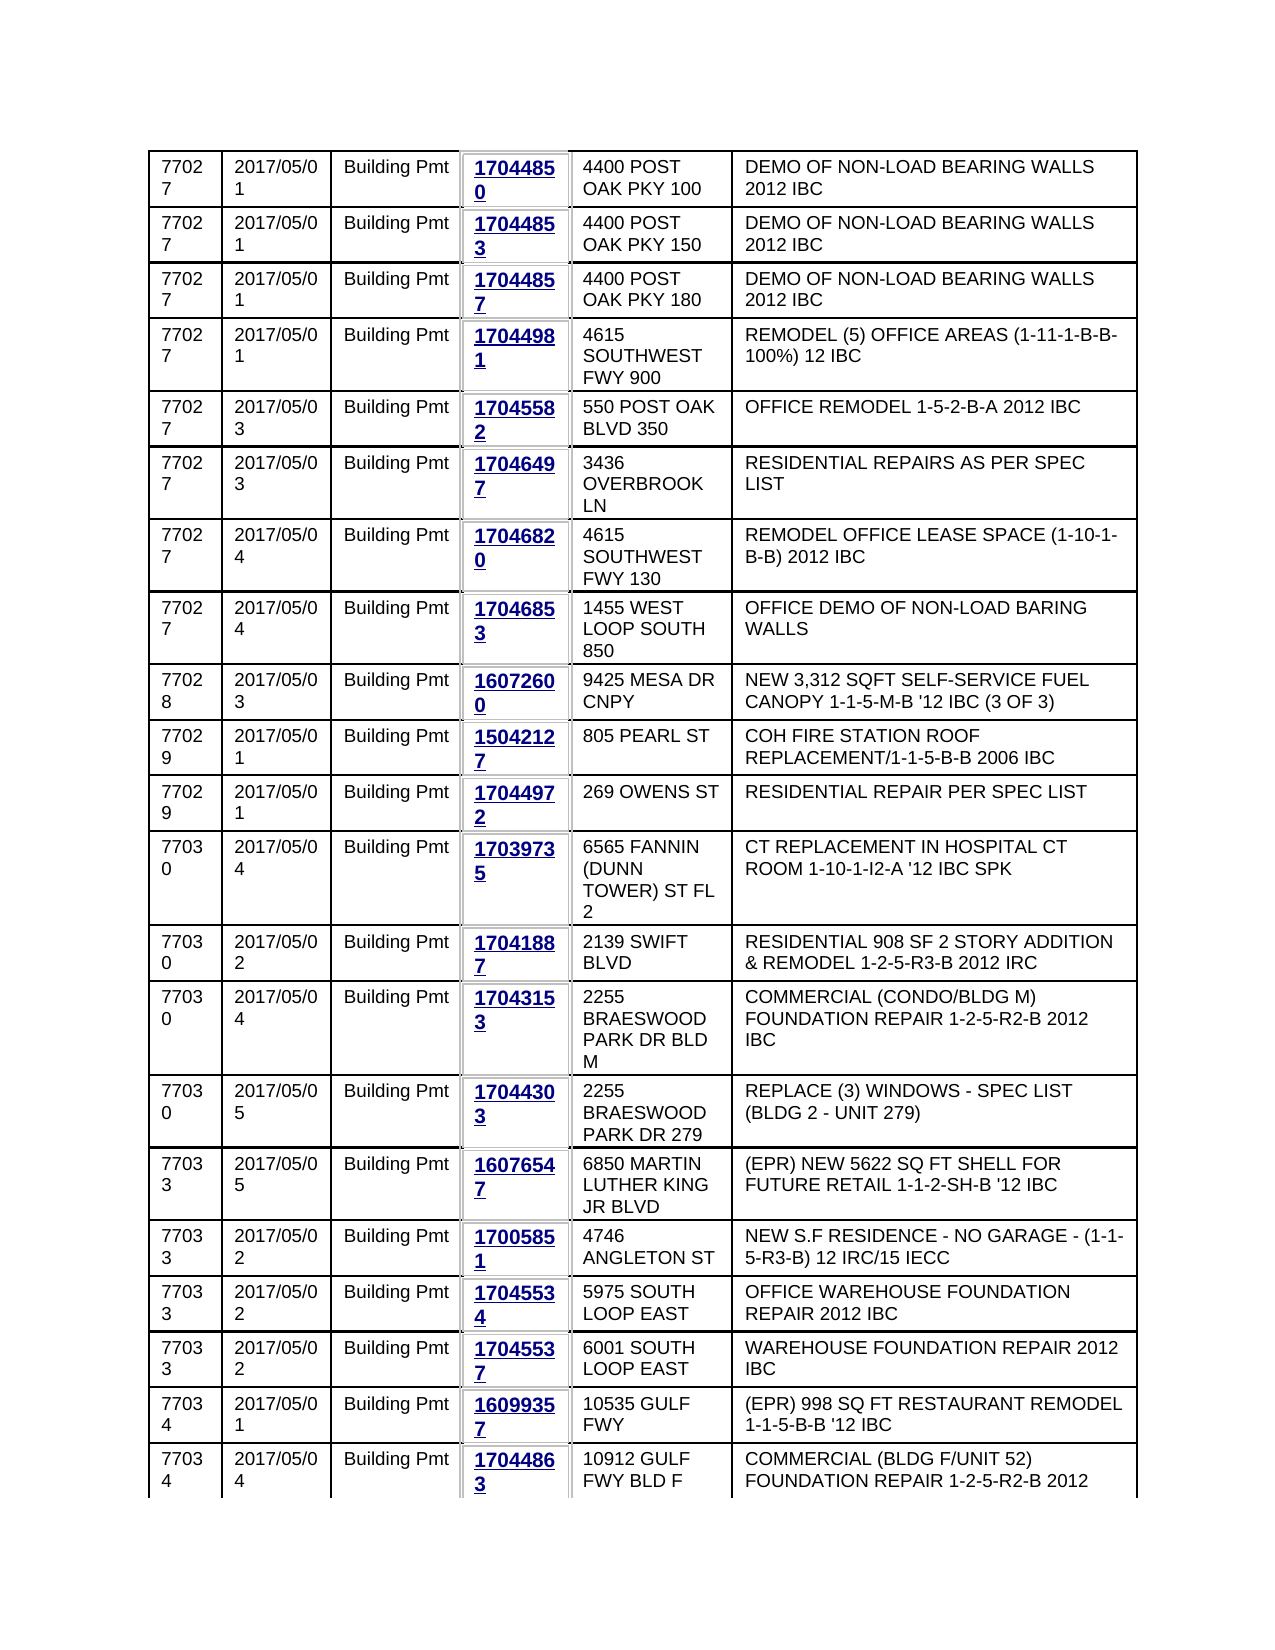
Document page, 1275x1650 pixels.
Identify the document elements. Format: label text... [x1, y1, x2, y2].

table_cell 2017/05/04 [223, 832, 330, 924]
table_cell 10535 GULF FWY [573, 1388, 731, 1442]
table_cell Building Pmt [332, 1076, 459, 1146]
table_cell 17045537 [464, 1335, 568, 1386]
table_cell 4400 POST OAK PKY 150 [573, 208, 731, 261]
table_cell Building Pmt [332, 776, 459, 830]
table_cell 17046820 [464, 523, 568, 590]
table_cell 77027 [150, 448, 221, 518]
table_cell 2017/05/02 [223, 1333, 330, 1386]
table_cell Building Pmt [332, 319, 459, 390]
table_cell 17045582 [464, 395, 568, 445]
table_cell 17046497 [464, 450, 568, 518]
table_cell 2017/05/01 [223, 264, 330, 317]
table_cell 2017/05/04 [223, 1444, 330, 1498]
table_cell CT REPLACEMENT IN HOSPITAL CT ROOM 1-10-1-I2-A '12 IBC SPK [733, 832, 1136, 924]
table_cell 77029 [150, 721, 221, 774]
table_cell 2017/05/03 [223, 665, 330, 719]
table_cell 77030 [150, 1076, 221, 1146]
table_cell 2017/05/04 [223, 982, 330, 1074]
table_cell Building Pmt [332, 982, 459, 1074]
table_cell 17044972 [464, 779, 568, 830]
table_cell 77027 [150, 392, 221, 445]
table_cell 17046853 [464, 595, 568, 663]
table_cell Building Pmt [332, 520, 459, 590]
table_cell 77027 [150, 152, 221, 206]
table_cell 77027 [150, 208, 221, 261]
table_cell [733, 1444, 1136, 1498]
table_cell COMMERCIAL (CONDO/BLDG M) FOUNDATION REPAIR 1-2-5-R2-B 2012 IBC [733, 982, 1136, 1074]
table_cell 17044981 [464, 322, 568, 390]
table_cell 3436 OVERBROOK LN [573, 448, 731, 518]
table_cell 6565 FANNIN (DUNN TOWER) ST FL 2 [573, 832, 731, 924]
table_cell Building Pmt [332, 721, 459, 774]
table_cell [573, 1444, 731, 1498]
table_cell 77033 [150, 1221, 221, 1275]
table_cell 17044853 [464, 211, 568, 261]
table_cell 2255 BRAESWOOD PARK DR BLD M [573, 982, 731, 1074]
table_cell 6850 MARTIN LUTHER KING JR BLVD [573, 1149, 731, 1219]
table_cell 2017/05/03 [223, 392, 330, 445]
table_cell (EPR) 998 SQ FT RESTAURANT REMODEL 1-1-5-B-B '12 IBC [733, 1388, 1136, 1442]
table_cell 2017/05/04 [223, 520, 330, 590]
table_cell 16072600 [464, 668, 568, 719]
table_cell Building Pmt [332, 448, 459, 518]
table_cell 4746 ANGLETON ST [573, 1221, 731, 1275]
table_cell 17005851 [464, 1224, 568, 1275]
table_cell 77027 [150, 520, 221, 590]
table_cell 77034 [150, 1444, 221, 1498]
table_cell 2017/05/01 [223, 721, 330, 774]
table_cell OFFICE REMODEL 1-5-2-B-A 2012 IBC [733, 392, 1136, 445]
table_cell 77030 [150, 926, 221, 980]
table_cell NEW S.F RESIDENCE - NO GARAGE - (1-1-5-R3-B) 12 IRC/15 IECC [733, 1221, 1136, 1275]
table_cell Building Pmt [332, 152, 459, 206]
table_cell 77027 [150, 319, 221, 390]
table_cell 4400 POST OAK PKY 100 [573, 152, 731, 206]
table_cell 4400 POST OAK PKY 180 [573, 264, 731, 317]
table_cell Building Pmt [332, 593, 459, 663]
table_cell Building Pmt [332, 1149, 459, 1219]
table_cell OFFICE WAREHOUSE FOUNDATION REPAIR 2012 IBC [733, 1277, 1136, 1330]
table_cell 77033 [150, 1149, 221, 1219]
table_cell 17044850 [464, 155, 568, 206]
table_cell 5975 SOUTH LOOP EAST [573, 1277, 731, 1330]
table_cell 15042127 [464, 723, 568, 774]
table_cell 77033 [150, 1277, 221, 1330]
table_cell 77030 [150, 832, 221, 924]
table_cell 4615 SOUTHWEST FWY 130 [573, 520, 731, 590]
table_cell 9425 MESA DR CNPY [573, 665, 731, 719]
table_cell 805 PEARL ST [573, 721, 731, 774]
table_cell Building Pmt [332, 926, 459, 980]
table_cell 17044303 [464, 1079, 568, 1146]
table_cell Building Pmt [332, 1388, 459, 1442]
table_cell 77030 [150, 982, 221, 1074]
table_cell 2017/05/01 [223, 776, 330, 830]
table_cell 77027 [150, 593, 221, 663]
table_cell Building Pmt [332, 264, 459, 317]
table_cell Building Pmt [332, 1221, 459, 1275]
table_cell 17045534 [464, 1280, 568, 1330]
table_cell 4615 SOUTHWEST FWY 900 [573, 319, 731, 390]
table_cell WAREHOUSE FOUNDATION REPAIR 2012 IBC [733, 1333, 1136, 1386]
table_cell Building Pmt [332, 1444, 459, 1498]
table_cell 2017/05/02 [223, 1277, 330, 1330]
table_cell 17044863 [464, 1447, 568, 1498]
table_cell REMODEL (5) OFFICE AREAS (1-11-1-B-B-100%) 12 IBC [733, 319, 1136, 390]
table_cell 77027 [150, 264, 221, 317]
table_cell 2017/05/01 [223, 319, 330, 390]
table_cell 77033 [150, 1333, 221, 1386]
table_cell RESIDENTIAL REPAIRS AS PER SPEC LIST [733, 448, 1136, 518]
table_cell 2255 BRAESWOOD PARK DR 279 [573, 1076, 731, 1146]
table_cell REPLACE (3) WINDOWS - SPEC LIST (BLDG 2 - UNIT 279) [733, 1076, 1136, 1146]
table_cell 2017/05/03 [223, 448, 330, 518]
table_cell Building Pmt [332, 1277, 459, 1330]
table_cell 269 OWENS ST [573, 776, 731, 830]
table_cell 17043153 [464, 985, 568, 1074]
table_cell 2017/05/02 [223, 1221, 330, 1275]
table_cell OFFICE DEMO OF NON-LOAD BARING WALLS [733, 593, 1136, 663]
table_cell 17041887 [464, 929, 568, 980]
table_cell 1455 WEST LOOP SOUTH 850 [573, 593, 731, 663]
table_cell 77028 [150, 665, 221, 719]
table_cell Building Pmt [332, 208, 459, 261]
table_cell 2017/05/05 [223, 1076, 330, 1146]
table_cell (EPR) NEW 5622 SQ FT SHELL FOR FUTURE RETAIL 1-1-2-SH-B '12 IBC [733, 1149, 1136, 1219]
table_cell 16099357 [464, 1391, 568, 1442]
table_cell 16076547 [464, 1151, 568, 1219]
table_cell Building Pmt [332, 392, 459, 445]
table_cell NEW 3,312 SQFT SELF-SERVICE FUEL CANOPY 1-1-5-M-B '12 IBC (3 OF 3) [733, 665, 1136, 719]
table_cell Building Pmt [332, 832, 459, 924]
table_cell 6001 SOUTH LOOP EAST [573, 1333, 731, 1386]
table_cell RESIDENTIAL REPAIR PER SPEC LIST [733, 776, 1136, 830]
table_cell 2017/05/01 [223, 152, 330, 206]
table_cell 2017/05/04 [223, 593, 330, 663]
table_cell 2017/05/02 [223, 926, 330, 980]
table_cell 2017/05/05 [223, 1149, 330, 1219]
table_cell RESIDENTIAL 908 SF 2 STORY ADDITION & REMODEL 1-2-5-R3-B 2012 IRC [733, 926, 1136, 980]
table_cell REMODEL OFFICE LEASE SPACE (1-10-1-B-B) 2012 IBC [733, 520, 1136, 590]
table_cell DEMO OF NON-LOAD BEARING WALLS 2012 IBC [733, 152, 1136, 206]
table_cell 17044857 [464, 266, 568, 317]
table_cell 2139 SWIFT BLVD [573, 926, 731, 980]
table_cell DEMO OF NON-LOAD BEARING WALLS 2012 IBC [733, 264, 1136, 317]
table_cell 77034 [150, 1388, 221, 1442]
table_cell DEMO OF NON-LOAD BEARING WALLS 2012 IBC [733, 208, 1136, 261]
table_cell Building Pmt [332, 665, 459, 719]
table_cell Building Pmt [332, 1333, 459, 1386]
table_cell 2017/05/01 [223, 208, 330, 261]
table_cell 2017/05/01 [223, 1388, 330, 1442]
table_cell COH FIRE STATION ROOF REPLACEMENT/1-1-5-B-B 2006 IBC [733, 721, 1136, 774]
table_cell 550 POST OAK BLVD 350 [573, 392, 731, 445]
table_cell 17039735 [464, 835, 568, 924]
table_cell 77029 [150, 776, 221, 830]
